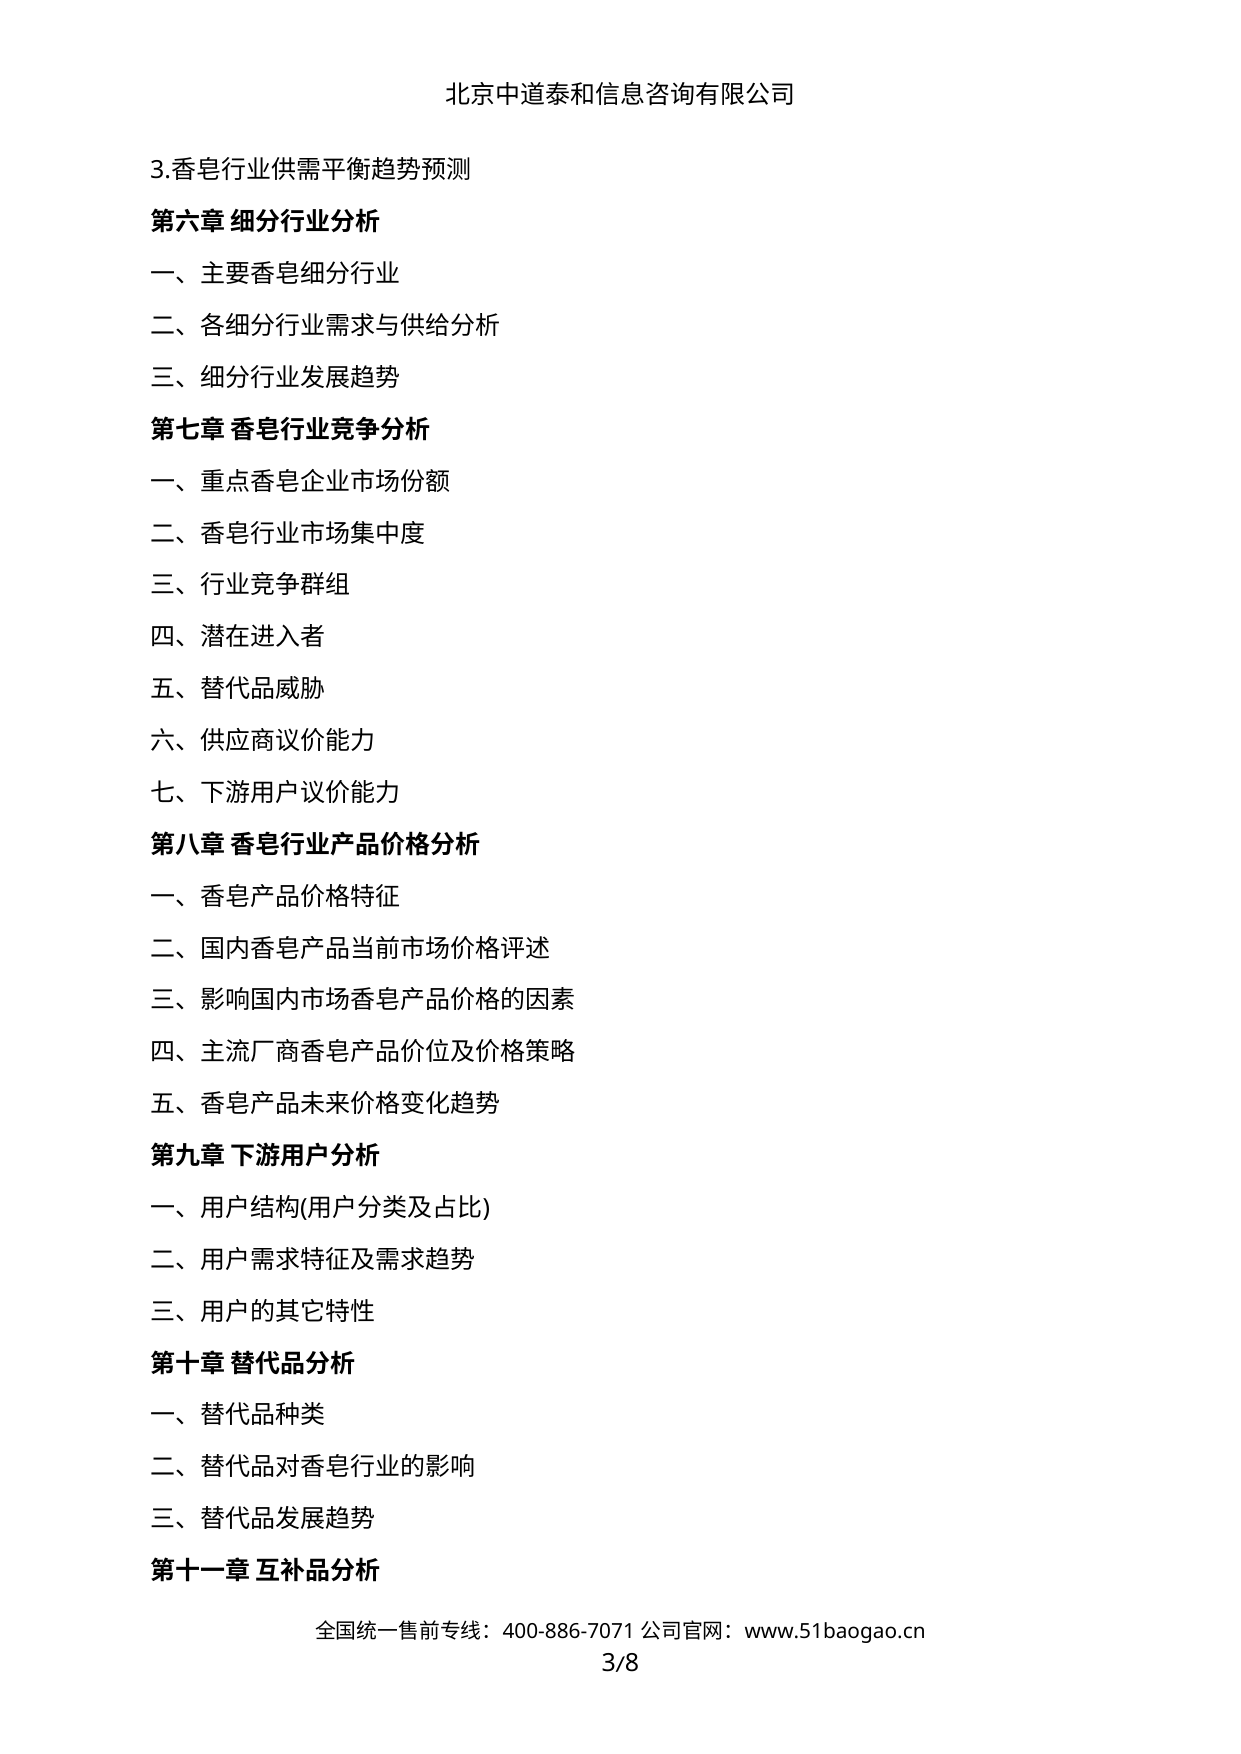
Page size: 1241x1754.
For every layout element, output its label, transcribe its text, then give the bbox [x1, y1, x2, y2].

text 三、细分行业发展趋势 [150, 357, 1090, 394]
text 一、重点香皂企业市场份额 [150, 461, 1090, 497]
text 第六章 细分行业分析 [150, 202, 1090, 238]
text 二、用户需求特征及需求趋势 [150, 1239, 1090, 1276]
text 3.香皂行业供需平衡趋势预测 [150, 150, 1090, 186]
text 五、香皂产品未来价格变化趋势 [150, 1084, 1090, 1120]
text 三、影响国内市场香皂产品价格的因素 [150, 980, 1090, 1016]
text 一、替代品种类 [150, 1395, 1090, 1431]
text 一、主要香皂细分行业 [150, 254, 1090, 290]
text 三、替代品发展趋势 [150, 1499, 1090, 1535]
text 六、供应商议价能力 [150, 721, 1090, 757]
text 七、下游用户议价能力 [150, 772, 1090, 809]
text 二、各细分行业需求与供给分析 [150, 306, 1090, 342]
text 第十一章 互补品分析 [150, 1551, 1090, 1587]
text 三、用户的其它特性 [150, 1291, 1090, 1327]
text 第十章 替代品分析 [150, 1343, 1090, 1379]
text 四、潜在进入者 [150, 617, 1090, 653]
text 一、用户结构(用户分类及占比) [150, 1187, 1090, 1224]
text 二、香皂行业市场集中度 [150, 513, 1090, 549]
text 第八章 香皂行业产品价格分析 [150, 824, 1090, 861]
text 一、香皂产品价格特征 [150, 876, 1090, 912]
text 五、替代品威胁 [150, 669, 1090, 705]
text 三、行业竞争群组 [150, 565, 1090, 601]
text 四、主流厂商香皂产品价位及价格策略 [150, 1032, 1090, 1068]
text 二、国内香皂产品当前市场价格评述 [150, 928, 1090, 964]
text 二、替代品对香皂行业的影响 [150, 1447, 1090, 1483]
text 第九章 下游用户分析 [150, 1136, 1090, 1172]
text 第七章 香皂行业竞争分析 [150, 409, 1090, 446]
